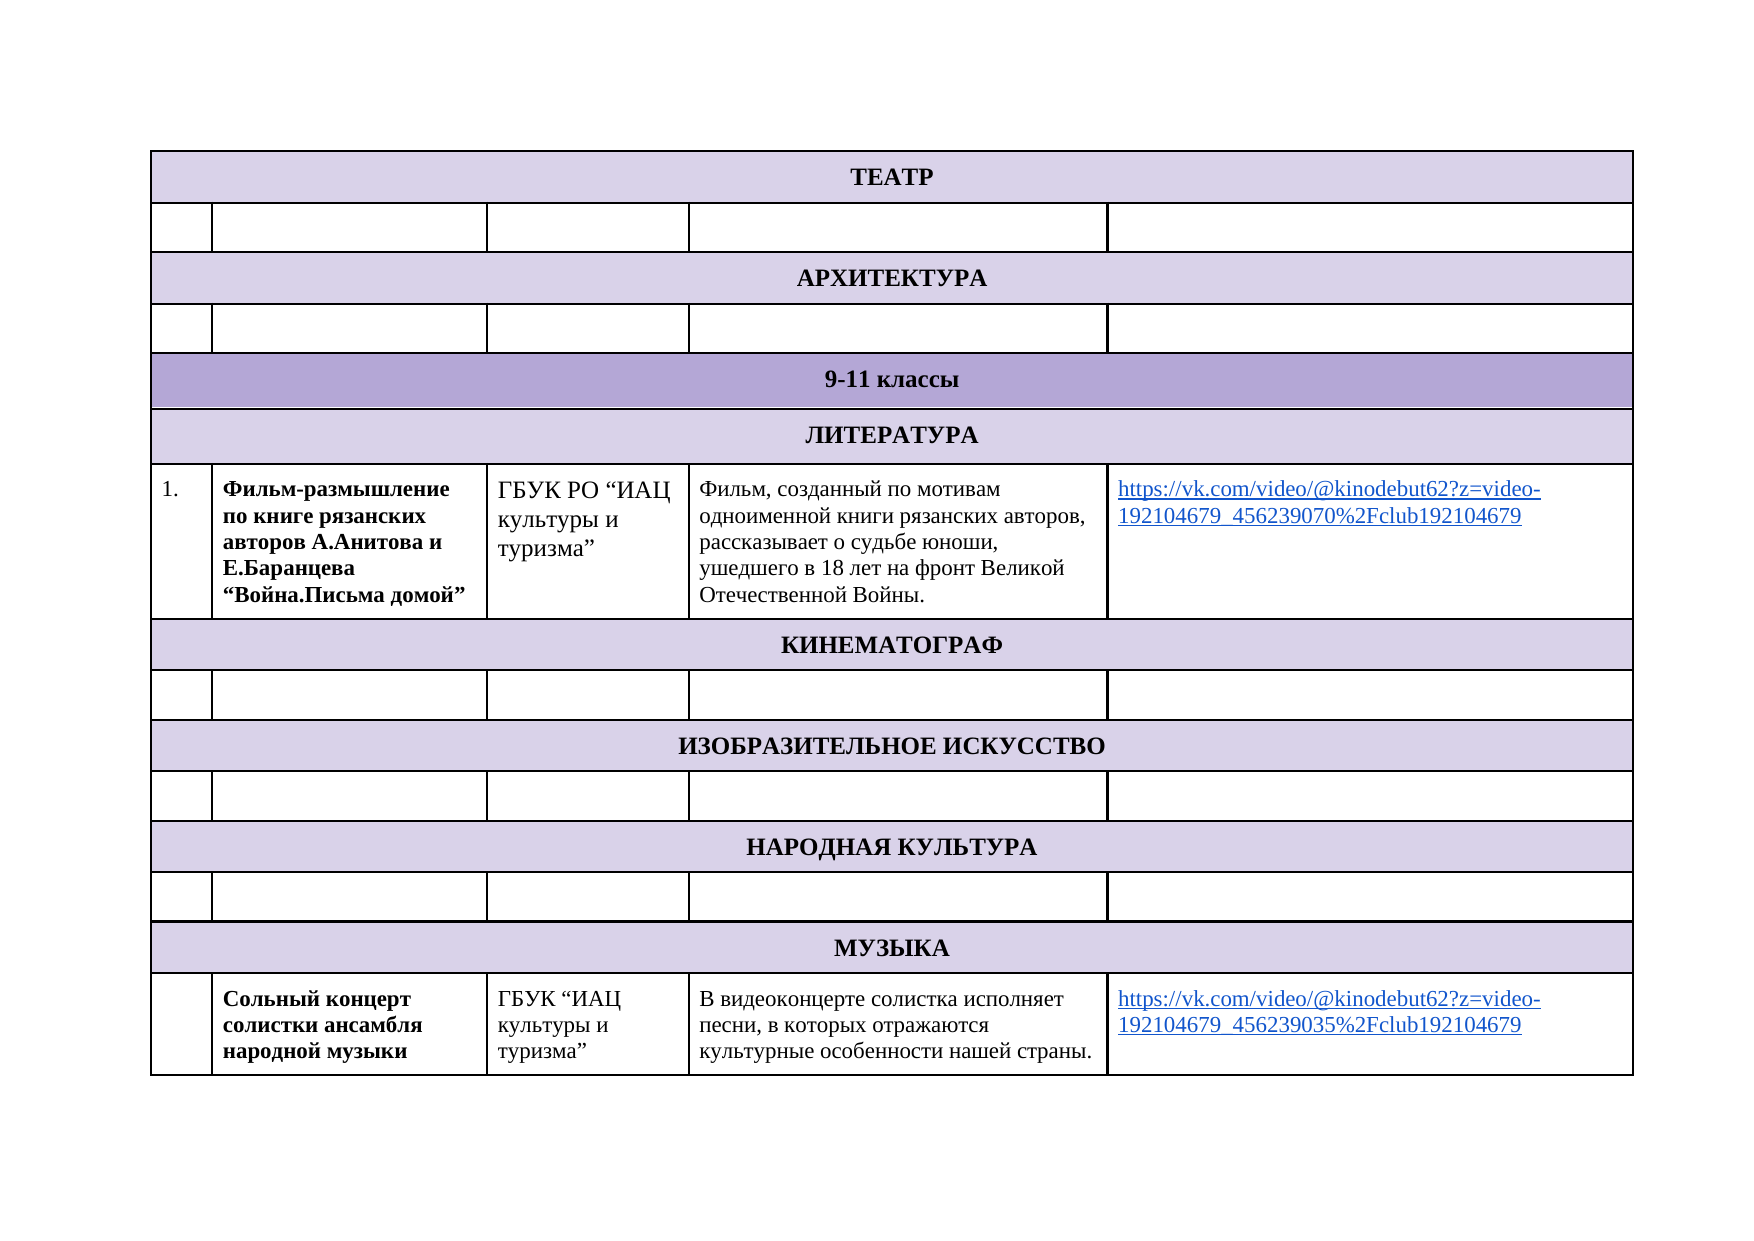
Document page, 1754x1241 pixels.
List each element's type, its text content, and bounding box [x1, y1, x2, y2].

table_cell [1109, 671, 1632, 718]
table_cell ИЗОБРАЗИТЕЛЬНОЕ ИСКУССТВО [152, 721, 1632, 770]
table_cell [690, 671, 1106, 718]
table_cell [690, 873, 1106, 920]
table_cell 9-11 классы [152, 354, 1632, 407]
table_cell [690, 305, 1106, 352]
table_cell [488, 204, 688, 251]
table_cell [488, 974, 688, 1074]
table_cell АРХИТЕКТУРА [152, 253, 1632, 303]
table_cell [152, 305, 211, 352]
table_cell [488, 305, 688, 352]
table_cell [488, 873, 688, 920]
table_cell [1109, 305, 1632, 352]
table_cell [213, 974, 486, 1074]
table_cell ГБУК РО “ИАЦ культуры и туризма” [488, 465, 688, 618]
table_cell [690, 974, 1106, 1074]
table_cell [152, 974, 211, 1074]
table_cell [1109, 873, 1632, 920]
table_cell [213, 772, 486, 819]
table_cell КИНЕМАТОГРАФ [152, 620, 1632, 669]
table_cell Фильм-размышление по книге рязанских авторов А.Анитова и Е.Баранцева “Война.Письма домой” [213, 465, 486, 618]
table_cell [1109, 974, 1632, 1074]
table_cell [213, 671, 486, 718]
table_cell [1109, 204, 1632, 251]
table_cell [152, 772, 211, 819]
table_cell [152, 671, 211, 718]
table_cell МУЗЫКА [152, 923, 1632, 972]
table_cell ЛИТЕРАТУРА [152, 410, 1632, 463]
table_cell [690, 204, 1106, 251]
table_cell [1109, 772, 1632, 819]
table_cell НАРОДНАЯ КУЛЬТУРА [152, 822, 1632, 871]
table_cell [690, 772, 1106, 819]
table_cell ТЕАТР [152, 152, 1632, 202]
table_cell [213, 204, 486, 251]
table_cell https://vk.com/video/@kinodebut62?z=video-192104679_456239070%2Fclub192104679 [1109, 465, 1632, 618]
table_cell [488, 772, 688, 819]
table_cell [152, 204, 211, 251]
table_cell [488, 671, 688, 718]
table_cell [213, 305, 486, 352]
table_cell [152, 873, 211, 920]
table_cell 1. [152, 465, 211, 618]
table_cell [213, 873, 486, 920]
table_cell Фильм, созданный по мотивам одноименной книги рязанских авторов, рассказывает о судьбе юноши, ушедшего в 18 лет на фронт Великой Отечественной Войны. [690, 465, 1106, 618]
